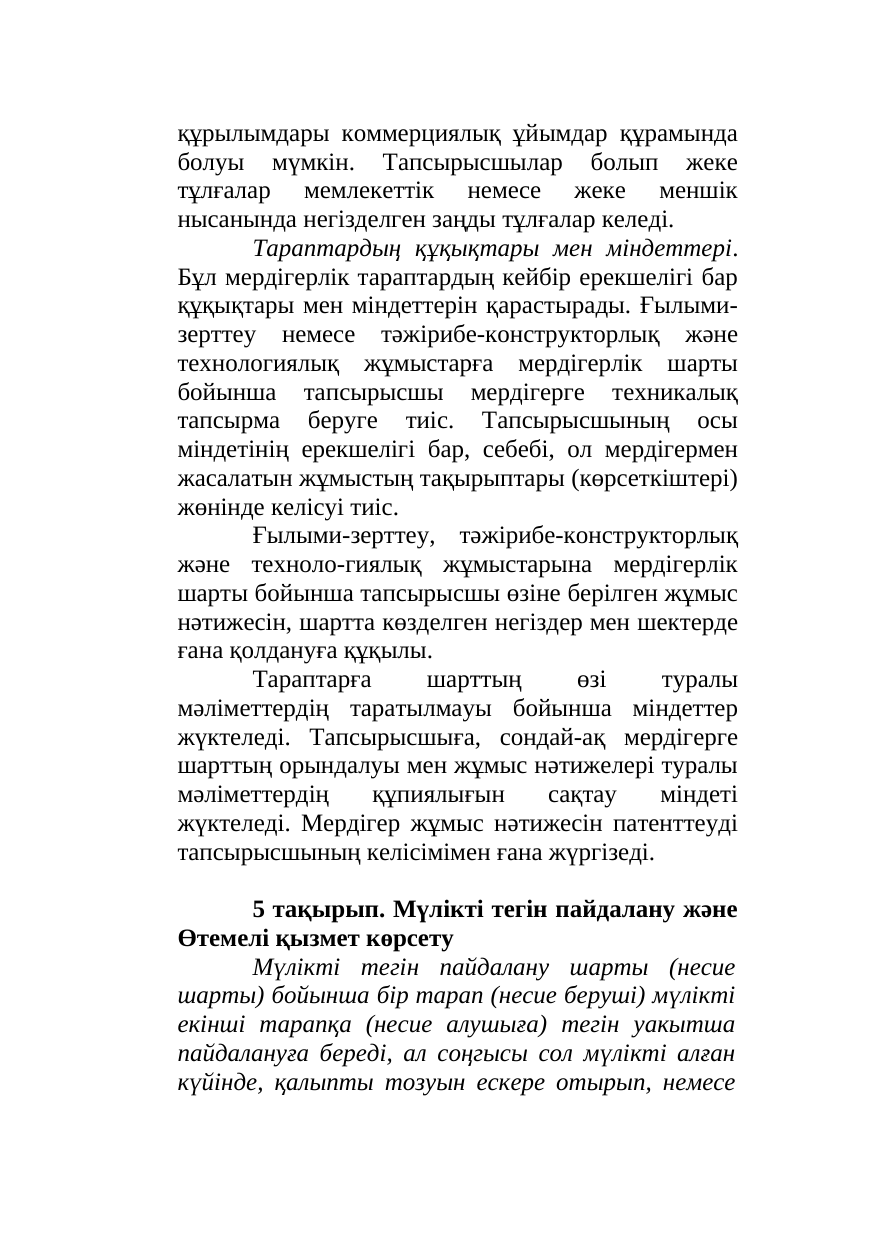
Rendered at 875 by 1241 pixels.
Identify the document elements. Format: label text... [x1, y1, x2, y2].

text 5 тақырып. Мүлікті тегін пайдалану және Өтемелі қызмет көрсету [177, 894, 738, 952]
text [177, 118, 738, 233]
text Ғылыми-зерттеу, тәжірибе-конструкторлық және техноло-гиялық жұмыстарына мердігерлік шарты бойынша тапсырысшы өзіне берілген жұмыс нәтижесін, шартта көзделген негіздер мен шектерде ғана қолдануға құқылы. [177, 521, 738, 664]
text Тараптарға шарттың өзі туралы мәліметтердің таратылмауы бойынша міндеттер жүктеледі. Тапсырысшыға, сондай-ақ мердігерге шарттың орындалуы мен жұмыс нәтижелері туралы мәліметтердің құпиялығын сақтау міндеті жүктеледі. Мердігер жұмыс нәтижесін патенттеуді тапсырысшының келісімімен ғана жүргізеді. [177, 664, 738, 866]
text Тараптардың құқықтары мен міндеттері. Бұл мердігерлік тараптардың кейбір ерекшелігі бар құқықтары мен міндеттерін қарастырады. Ғылыми-зерттеу немесе тәжірибе-конструкторлық және технологиялық жұмыстарға мердігерлік шарты бойынша тапсырысшы мердігерге техникалық тапсырма беруге тиіс. Тапсырысшының осы міндетінің ерекшелігі бар, себебі, ол мердігермен жасалатын жұмыстың тақырыптары (көрсеткіштері) жөнінде келісуі тиіс. [177, 233, 738, 521]
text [177, 952, 738, 1096]
